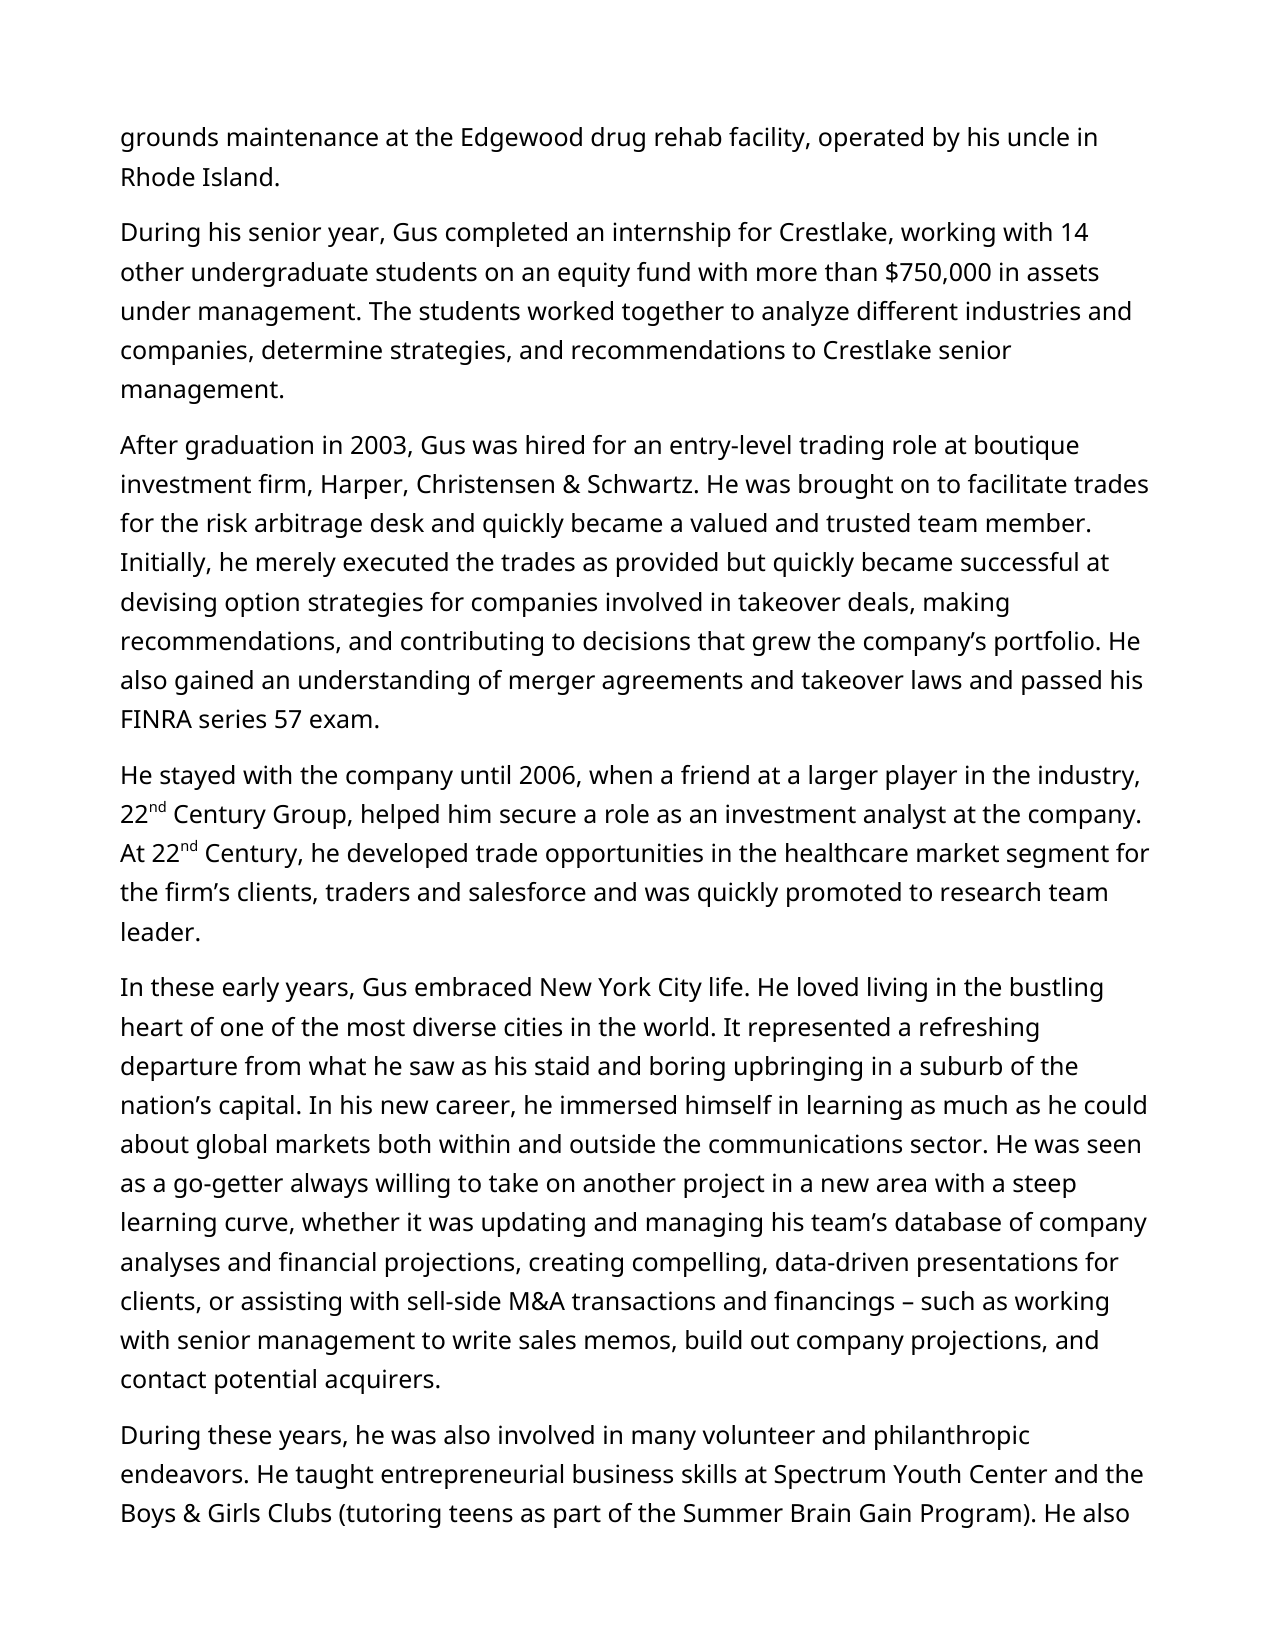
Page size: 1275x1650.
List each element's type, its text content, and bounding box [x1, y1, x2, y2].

text After graduation in 2003, Gus was hired for an entry-level trading role at boutique investment firm, Harper, Christensen & Schwartz. He was brought on to facilitate trades for the risk arbitrage desk and quickly became a valued and trusted team member. Initially, he merely executed the trades as provided but quickly became successful at devising option strategies for companies involved in takeover deals, making recommendations, and contributing to decisions that grew the company’s portfolio. He also gained an understanding of merger agreements and takeover laws and passed his FINRA series 57 exam. [120, 427, 1155, 736]
text In these early years, Gus embraced New York City life. He loved living in the bustling heart of one of the most diverse cities in the world. It represented a refreshing departure from what he saw as his staid and boring upbringing in a suburb of the nation’s capital. In his new career, he immersed himself in learning as much as he could about global markets both within and outside the communications sector. He was seen as a go-getter always willing to take on another project in a new area with a steep learning curve, whether it was updating and managing his team’s database of company analyses and financial projections, creating compelling, data-driven presentations for clients, or assisting with sell-side M&A transactions and financings – such as working with senior management to write sales memos, build out company projections, and contact potential acquirers. [120, 970, 1155, 1396]
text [120, 120, 1155, 193]
text He stayed with the company until 2006, when a friend at a larger player in the industry, 22nd Century Group, helped him secure a role as an investment analyst at the company. At 22nd Century, he developed trade opportunities in the healthcare market segment for the firm’s clients, traders and salesforce and was quickly promoted to research team leader. [120, 757, 1155, 948]
text During his senior year, Gus completed an internship for Crestlake, working with 14 other undergraduate students on an equity fund with more than $750,000 in assets under management. The students worked together to analyze different industries and companies, determine strategies, and recommendations to Crestlake senior management. [120, 215, 1155, 406]
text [120, 1417, 1155, 1530]
